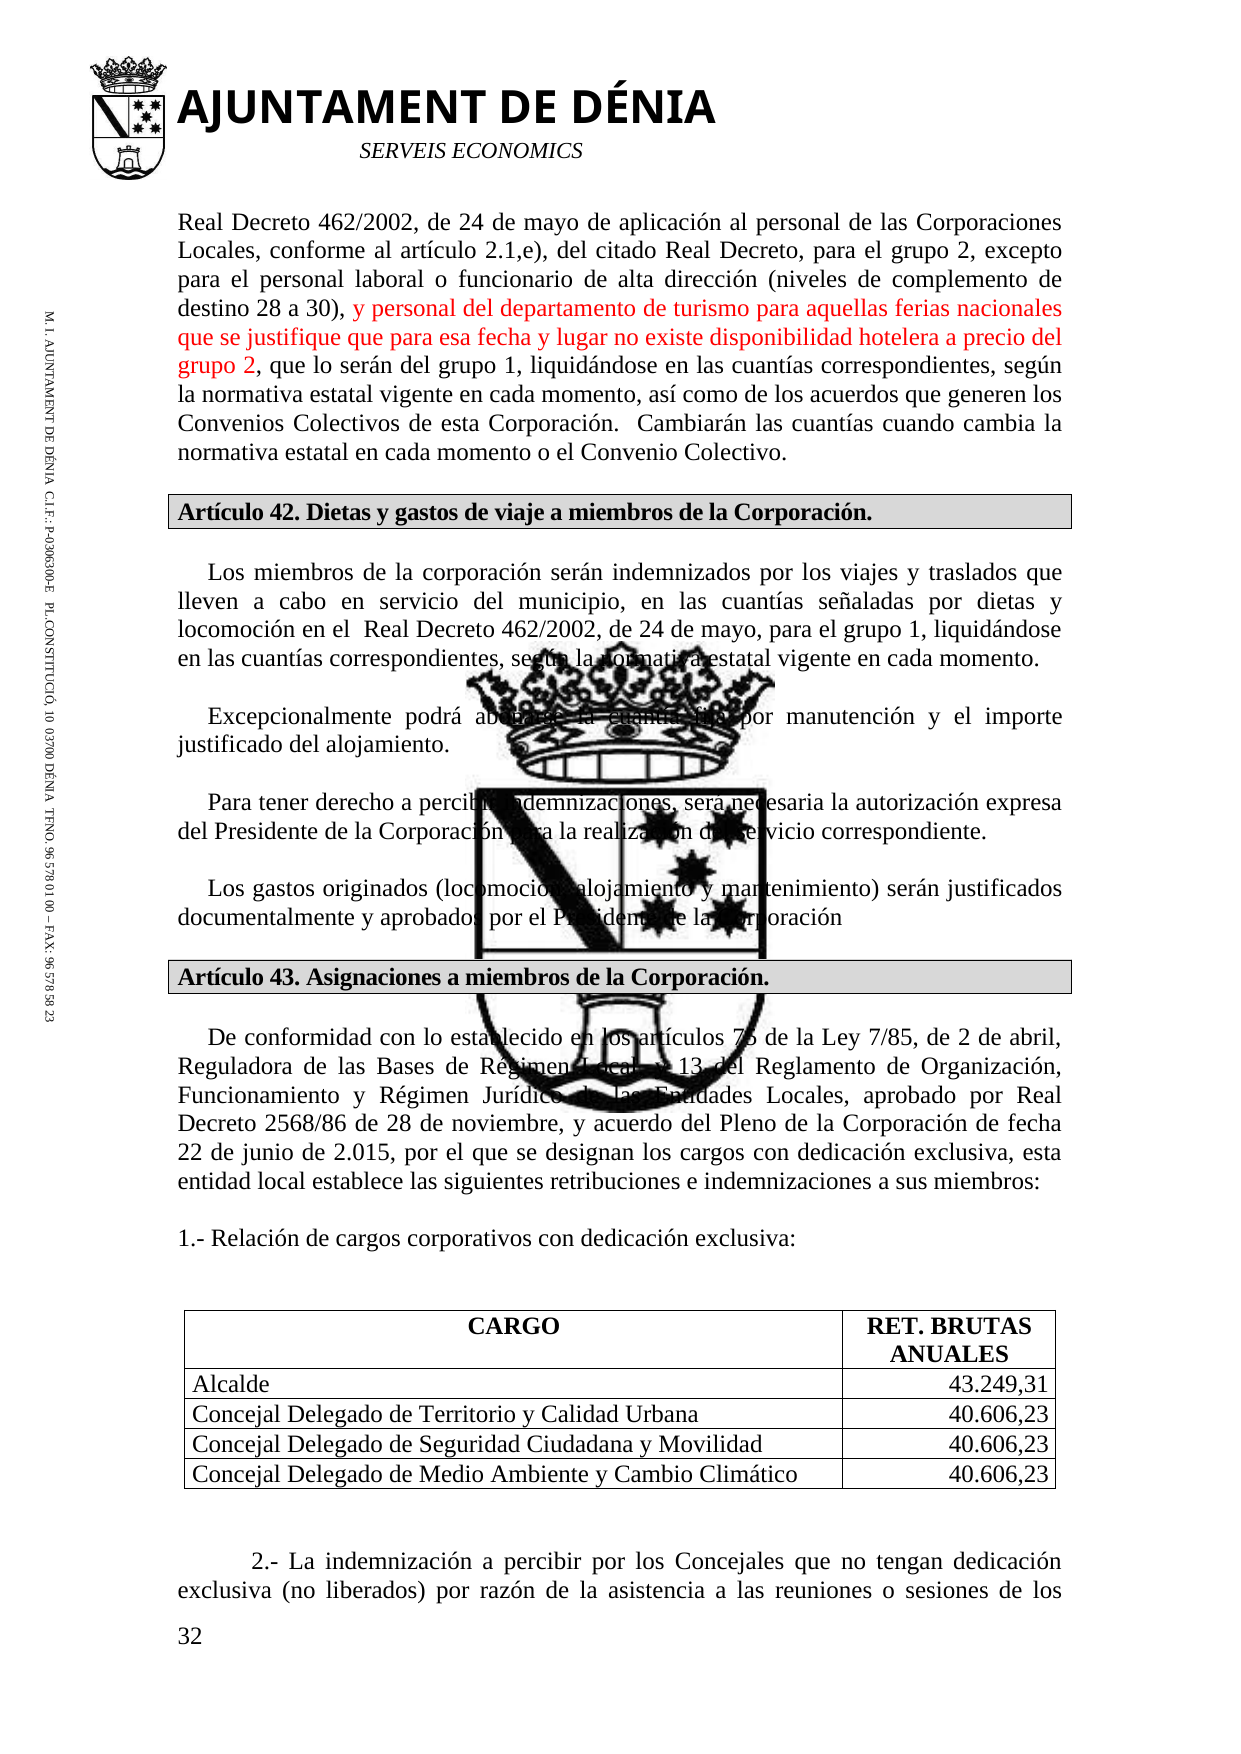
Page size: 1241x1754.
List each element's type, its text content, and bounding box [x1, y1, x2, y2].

text Para tener derecho a percibir indemnizaciones, será necesaria la autorización expresa del Presidente de la Corporación para la realización del servicio correspondiente. [177, 787, 1063, 844]
table_cell 40.606,23 [843, 1399, 1055, 1428]
picture [465, 931, 775, 959]
table_cell Concejal Delegado de Territorio y Calidad Urbana [185, 1399, 842, 1428]
text Los gastos originados (locomoción, alojamiento y mantenimiento) serán justificados documentalmente y aprobados por el Presidente de la Corporación [177, 873, 1063, 931]
table_cell 43.249,31 [843, 1369, 1055, 1398]
table_cell 40.606,23 [843, 1459, 1055, 1487]
text 1.- Relación de cargos corporativos con dedicación exclusiva: [177, 1223, 1063, 1252]
text Artículo 43. Asignaciones a miembros de la Corporación. [169, 961, 1071, 993]
table_cell Concejal Delegado de Seguridad Ciudadana y Movilidad [185, 1429, 842, 1458]
text De conformidad con lo establecido en los artículos 75 de la Ley 7/85, de 2 de abril, Reguladora de las Bases de Régimen Local, y 13 del Reglamento de Organización, Funcionamiento y Régimen Jurídico de las Entidades Locales, aprobado por Real Decreto 2568/86 de 28 de noviembre, y acuerdo del Pleno de la Corporación de fecha 22 de junio de 2.015, por el que se designan los cargos con dedicación exclusiva, esta entidad local establece las siguientes retribuciones e indemnizaciones a sus miembros: [177, 1022, 1063, 1195]
table_header RET. BRUTAS ANUALES [843, 1311, 1055, 1368]
picture [465, 672, 775, 701]
table_header CARGO [185, 1311, 842, 1368]
text Los miembros de la corporación serán indemnizados por los viajes y traslados que lleven a cabo en servicio del municipio, en las cuantías señaladas por dietas y locomoción en el Real Decreto 462/2002, de 24 de mayo, para el grupo 1, liquidándose en las cuantías correspondientes, según la normativa estatal vigente en cada momento. [177, 557, 1063, 672]
table_cell Concejal Delegado de Medio Ambiente y Cambio Climático [185, 1459, 842, 1487]
picture [465, 844, 775, 873]
text Artículo 42. Dietas y gastos de viaje a miembros de la Corporación. [169, 495, 1071, 528]
picture [465, 994, 775, 1022]
picture [89, 56, 167, 180]
table_cell Alcalde [185, 1369, 842, 1398]
text Excepcionalmente podrá abonarse la cuantía fija por manutención y el importe justificado del alojamiento. [177, 701, 1063, 758]
table_cell 40.606,23 [843, 1429, 1055, 1458]
picture [465, 758, 775, 787]
